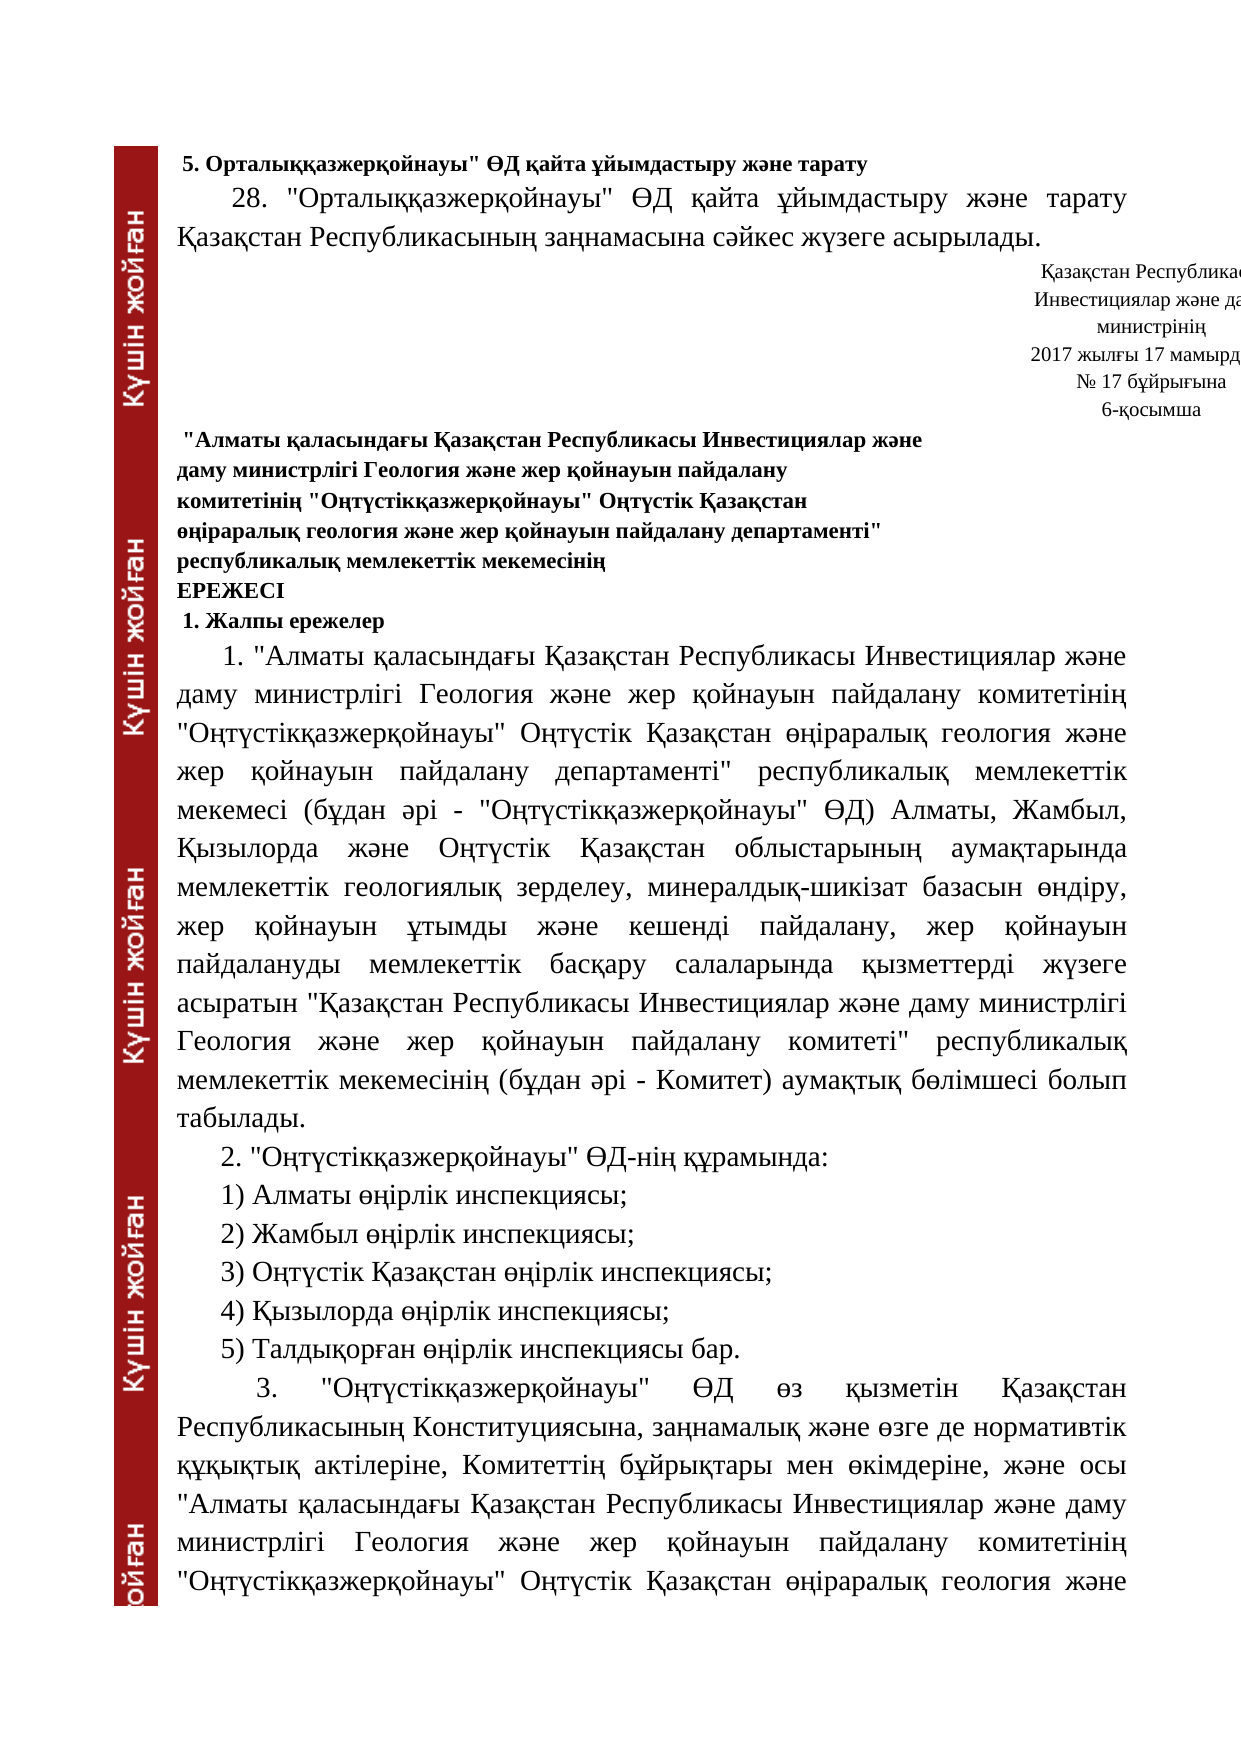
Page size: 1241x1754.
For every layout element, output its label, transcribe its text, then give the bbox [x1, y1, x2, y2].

text 28. "Орталыққазжерқойнауы" ӨД қайта ұйымдастыру және тарату Қазақстан Республикасының заңнамасына сәйкес жүзеге асырылады. [112, 180, 1128, 252]
text 5) Талдықорған өңірлік инспекциясы бар. [112, 1332, 1128, 1365]
picture [114, 252, 158, 257]
text 3) Оңтүстік Қазақстан өңірлік инспекциясы; [112, 1254, 1128, 1288]
text 1. "Алматы қаласындағы Қазақстан Республикасы Инвестициялар және даму министрлігі Геология және жер қойнауын пайдалану комитетінің "Оңтүстікқазжерқойнауы" Оңтүстік Қазақстан өңіраралық геология және жер қойнауын пайдалану департаменті" республикалық мемлекеттік мекемесі (бұдан әрі - "Оңтүстікқазжерқойнауы" ӨД) Алматы, Жамбыл, Қызылорда және Оңтүстік Қазақстан облыстарының аумақтарында мемлекеттік геологиялық зерделеу, минералдық-шикізат базасын өндіру, жер қойнауын ұтымды және кешенді пайдалану, жер қойнауын пайдалануды мемлекеттік басқару салаларында қызметтерді жүзеге асыратын "Қазақстан Республикасы Инвестициялар және даму министрлігі Геология және жер қойнауын пайдалану комитеті" республикалық мемлекеттік мекемесінің (бұдан әрі - Комитет) аумақтық бөлімшесі болып табылады. [112, 638, 1128, 1134]
picture [114, 1134, 158, 1139]
picture [114, 634, 158, 638]
picture [114, 1596, 158, 1606]
table_header Қазақстан Республикасы Инвестициялар және даму министрінің 2017 жылғы 17 мамырдағы № 17 бұйрығына 6-қосымша [912, 257, 1240, 426]
picture [114, 1172, 158, 1177]
picture [114, 146, 158, 150]
picture [114, 1288, 158, 1293]
text 1) Алматы өңірлік инспекциясы; [112, 1177, 1128, 1211]
text 5. Орталыққазжерқойнауы" ӨД қайта ұйымдастыру және тарату [112, 150, 1128, 176]
picture [114, 604, 158, 608]
picture [114, 176, 158, 180]
picture [114, 1327, 158, 1332]
text 2. "Оңтүстікқазжерқойнауы" ӨД-нің құрамында: [112, 1139, 1128, 1172]
picture [114, 1365, 158, 1370]
text "Алматы қаласындағы Қазақстан Республикасы Инвестициялар және даму министрлігі Геология және жер қойнауын пайдалану комитетінің "Оңтүстікқазжерқойнауы" Оңтүстік Қазақстан өңіраралық геология және жер қойнауын пайдалану департаменті" республикалық мемлекеттік мекемесінің ЕРЕЖЕСІ [112, 426, 1128, 604]
text 2) Жамбыл өңірлік инспекциясы; [112, 1216, 1128, 1249]
picture [114, 1211, 158, 1216]
picture [114, 1249, 158, 1254]
text 1. Жалпы ережелер [112, 608, 1128, 634]
text 4) Қызылорда өңірлік инспекциясы; [112, 1293, 1128, 1327]
table_header [101, 257, 912, 426]
